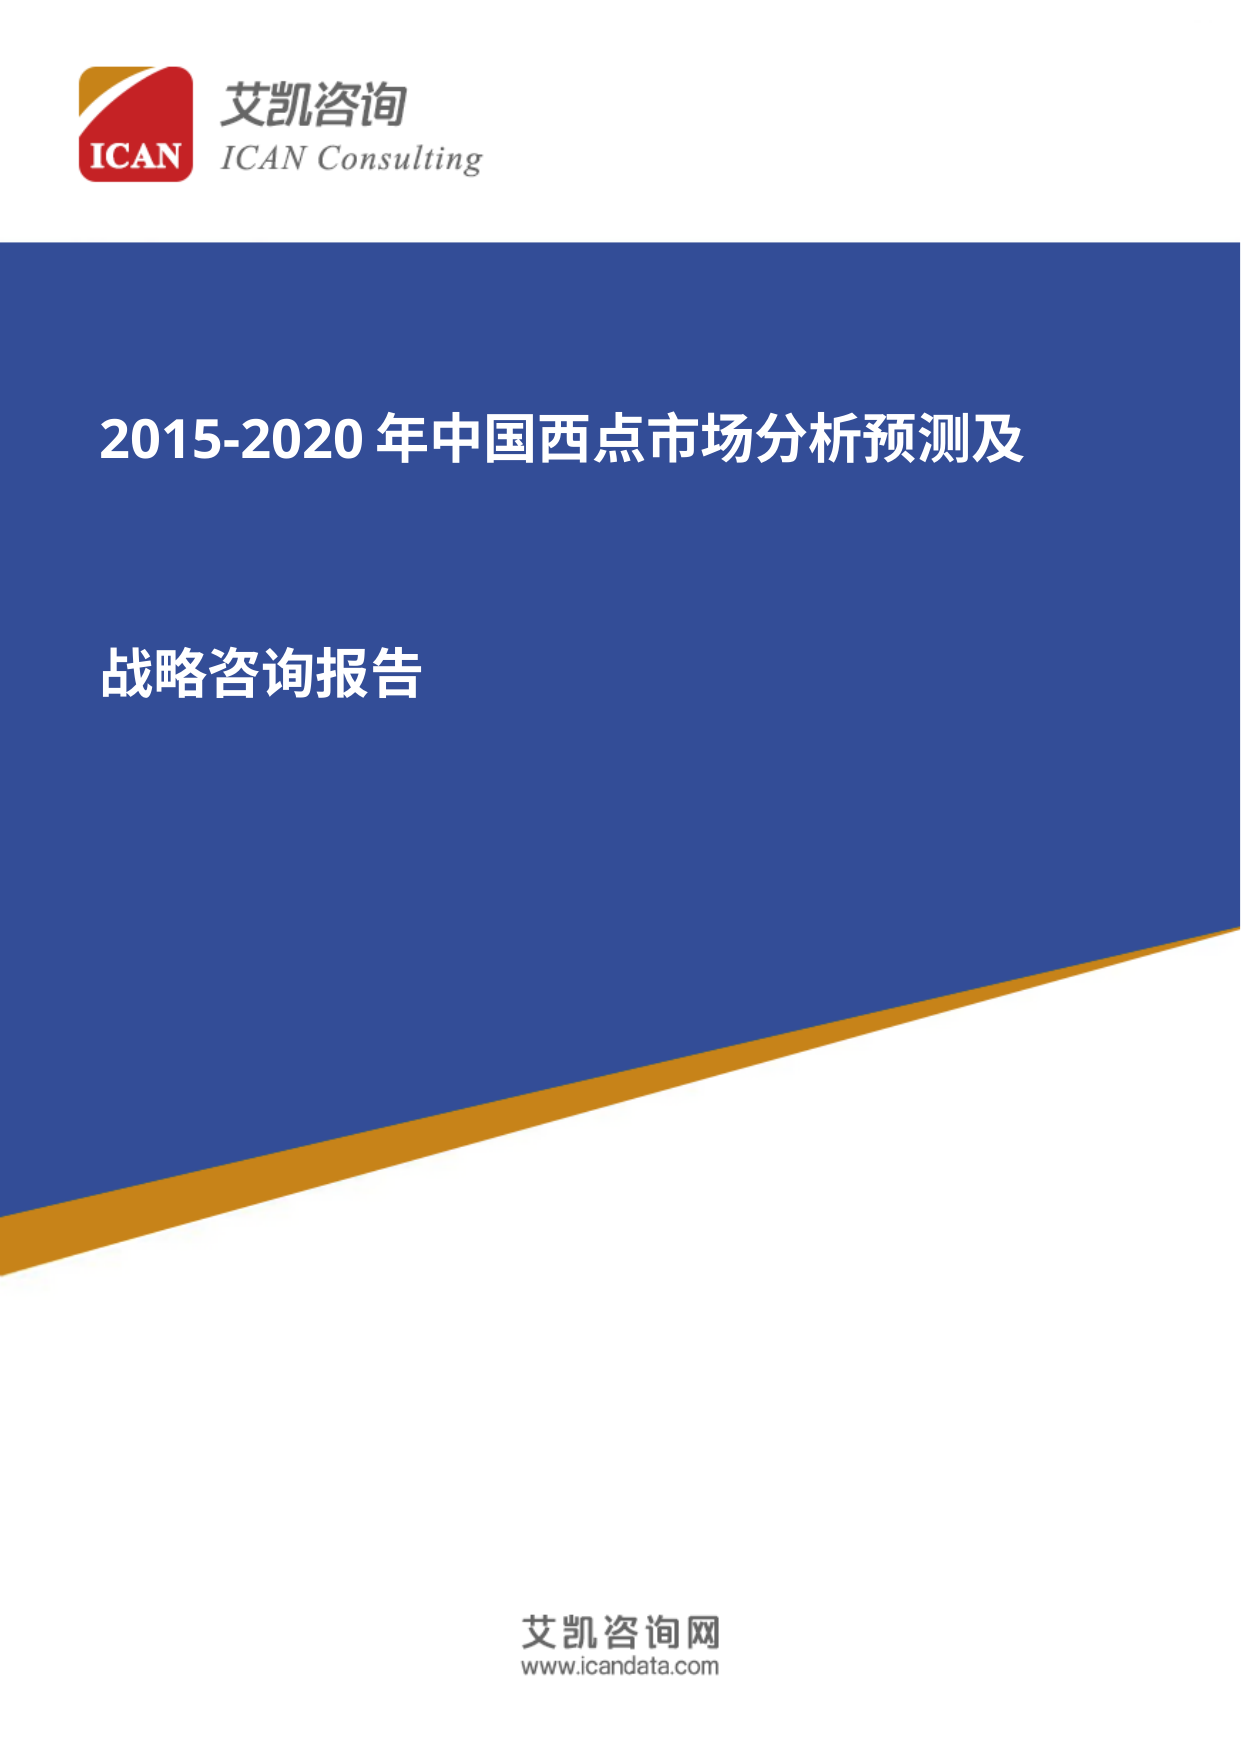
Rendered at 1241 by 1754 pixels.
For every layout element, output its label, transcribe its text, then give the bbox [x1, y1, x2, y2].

picture [0, 5, 1241, 1754]
subtitle 2015-2020年中国西点市场分析预测及战略咨询报告 [99, 386, 1053, 718]
